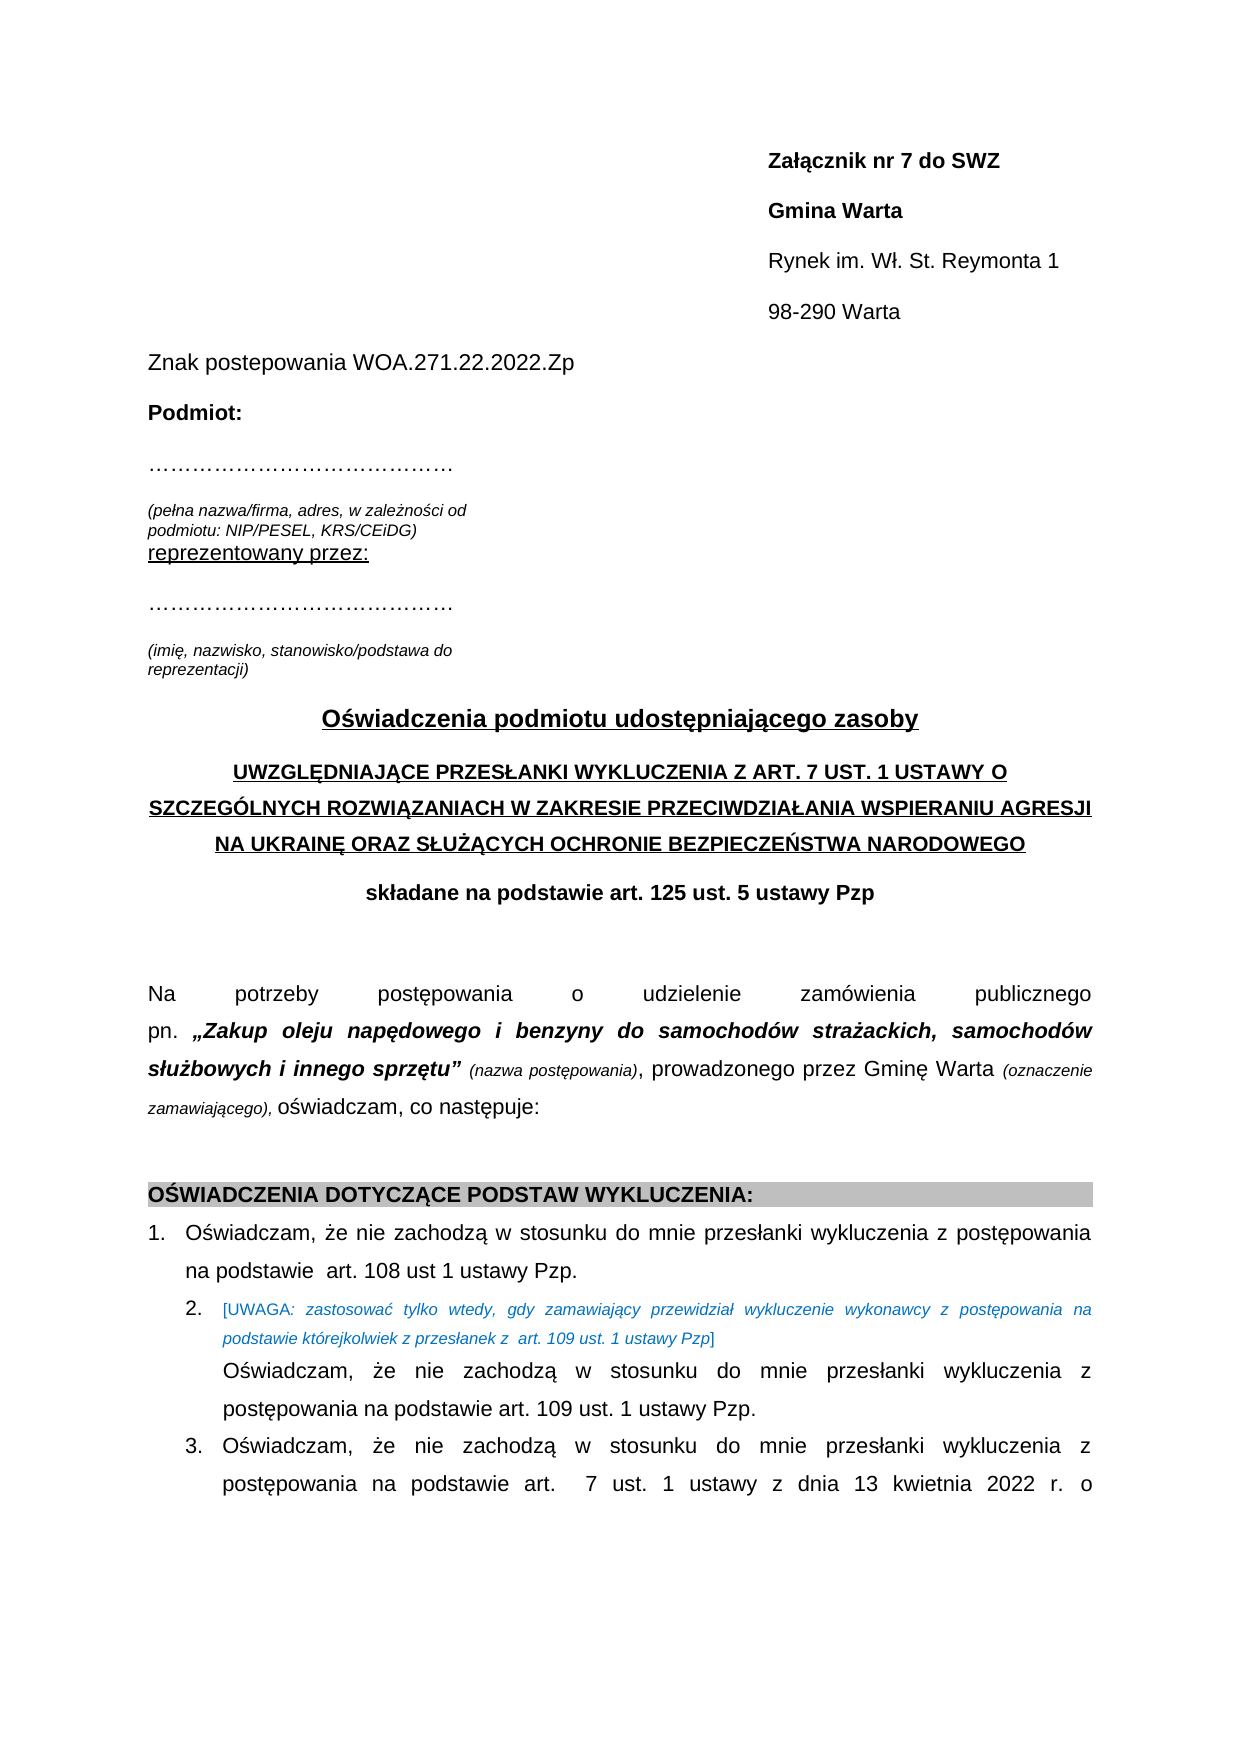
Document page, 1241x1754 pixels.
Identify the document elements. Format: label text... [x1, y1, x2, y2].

text (imię, nazwisko, stanowisko/podstawa do reprezentacji) [148, 640, 472, 679]
list [UWAGA: zastosować tylko wtedy, gdy zamawiający przewidział wykluczenie wykonawcy z postępowania na podstawie którejkolwiek z przesłanek z art. 109 ust. 1 ustawy Pzp] [185, 1296, 1093, 1348]
text 98-290 Warta [768, 299, 1093, 324]
text Załącznik nr 7 do SWZ [694, 148, 1093, 173]
list Oświadczam, że nie zachodzą w stosunku do mnie przesłanki wykluczenia z postępowania na podstawie art. 108 ust 1 ustawy Pzp. [148, 1220, 1093, 1283]
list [185, 1433, 1093, 1496]
text …………………………………… [148, 451, 472, 476]
text (pełna nazwa/firma, adres, w zależności od podmiotu: NIP/PESEL, KRS/CEiDG) [148, 501, 472, 539]
text …………………………………… [148, 590, 472, 615]
text Podmiot: [148, 400, 1093, 426]
text składane na podstawie art. 125 ust. 5 ustawy Pzp [148, 880, 1093, 905]
text UWZGLĘDNIAJĄCE PRZESŁANKI WYKLUCZENIA Z ART. 7 UST. 1 USTAWY o szczególnych rozwiązaniach w zakresie przeciwdziałania wspieraniu agresji na Ukrainę oraz służących ochronie bezpieczeństwa narodowego [148, 759, 1093, 855]
text Oświadczam, że nie zachodzą w stosunku do mnie przesłanki wykluczenia z postępowania na podstawie art. 109 ust. 1 ustawy Pzp. [223, 1358, 1093, 1421]
text reprezentowany przez: [148, 539, 1093, 565]
text Rynek im. Wł. St. Reymonta 1 [768, 248, 1093, 274]
text Oświadczenia podmiotu udostępniającego zasoby [148, 704, 1093, 733]
text Znak postepowania WOA.271.22.2022.Zp [148, 349, 1093, 376]
text Gmina Warta [768, 198, 1093, 223]
text Na potrzeby postępowania o udzielenie zamówienia publicznego pn. „Zakup oleju napędowego i benzyny do samochodów strażackich, samochodów służbowych i innego sprzętu” (nazwa postępowania), prowadzonego przez Gminę Warta (oznaczenie zamawiającego), oświadczam, co następuje: [148, 981, 1093, 1119]
text OŚWIADCZENIA DOTYCZĄCE PODSTAW WYKLUCZENIA: [148, 1182, 1093, 1207]
